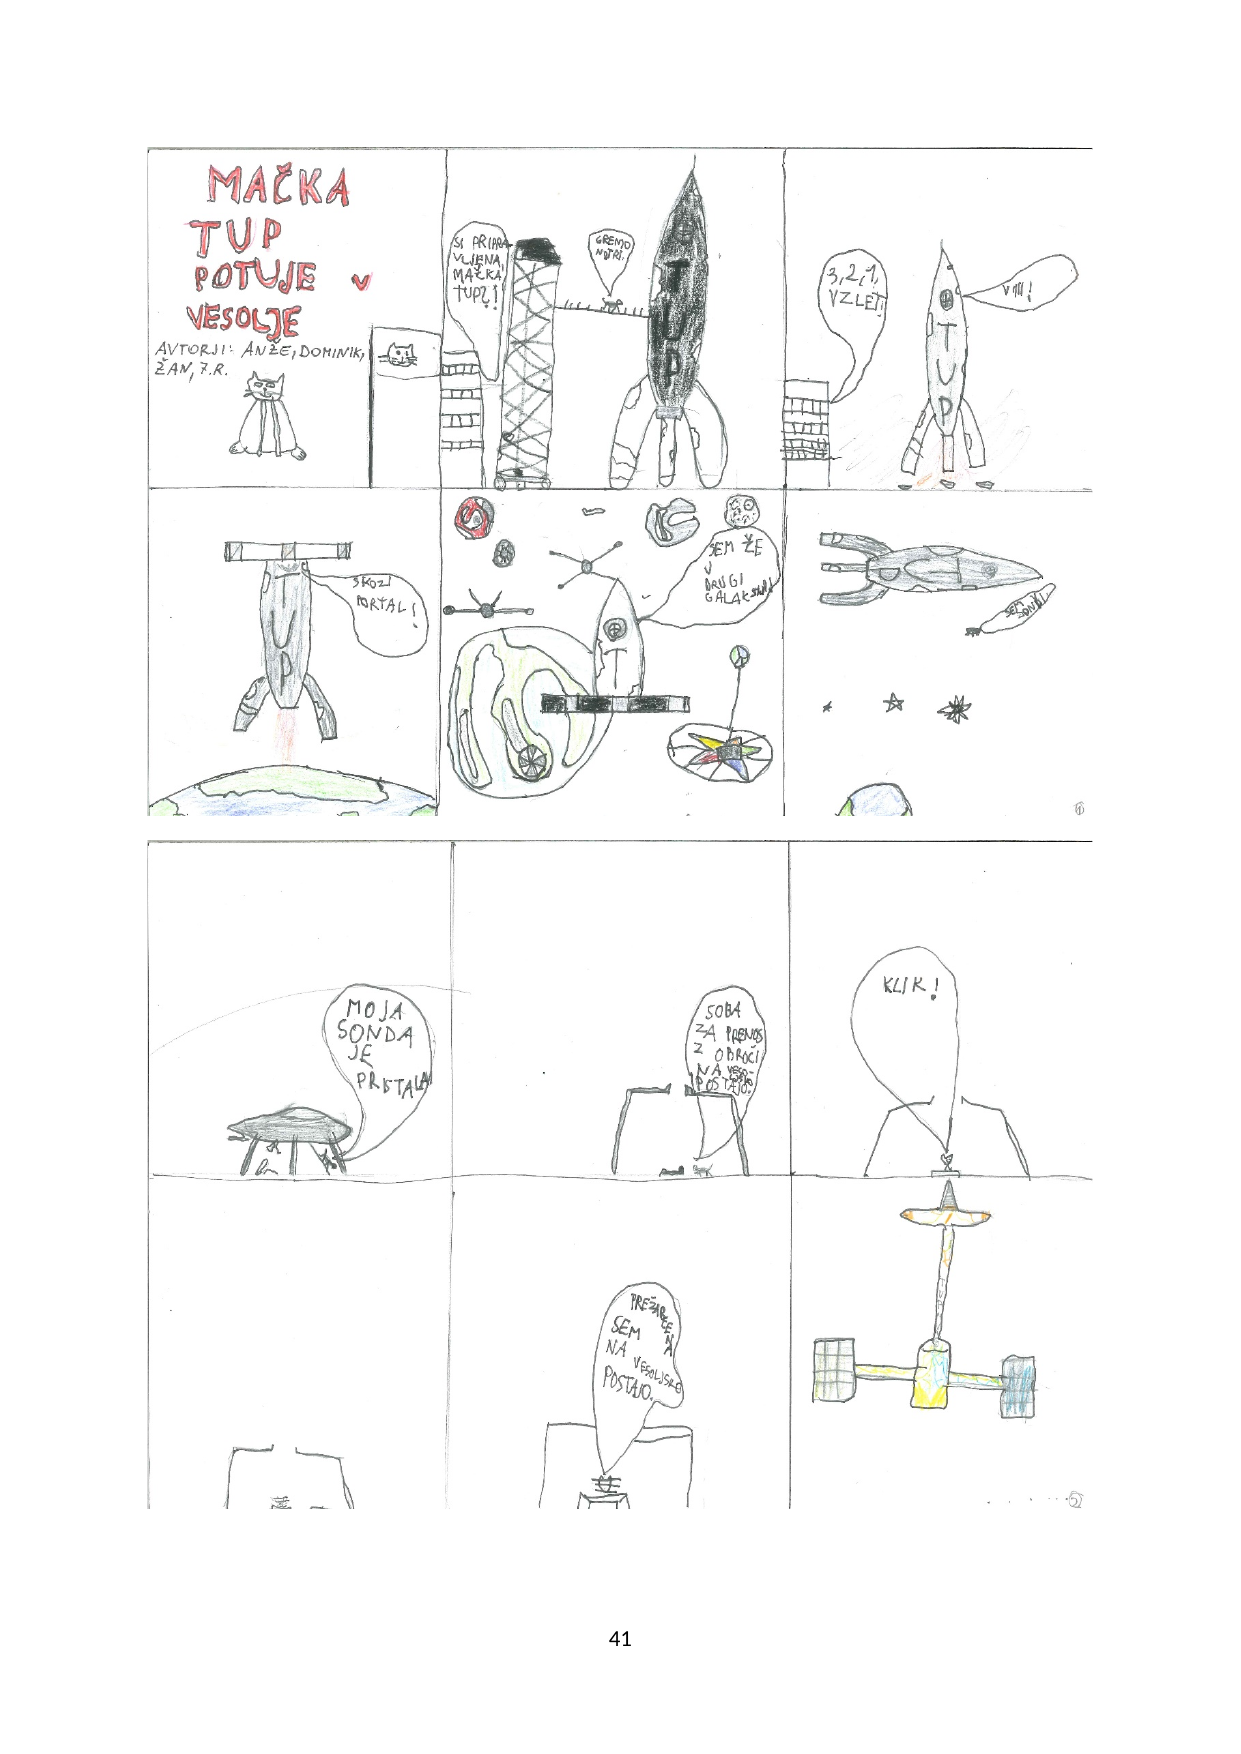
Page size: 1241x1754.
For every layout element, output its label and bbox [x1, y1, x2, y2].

picture [147, 840, 1093, 1509]
picture [147, 147, 1093, 816]
